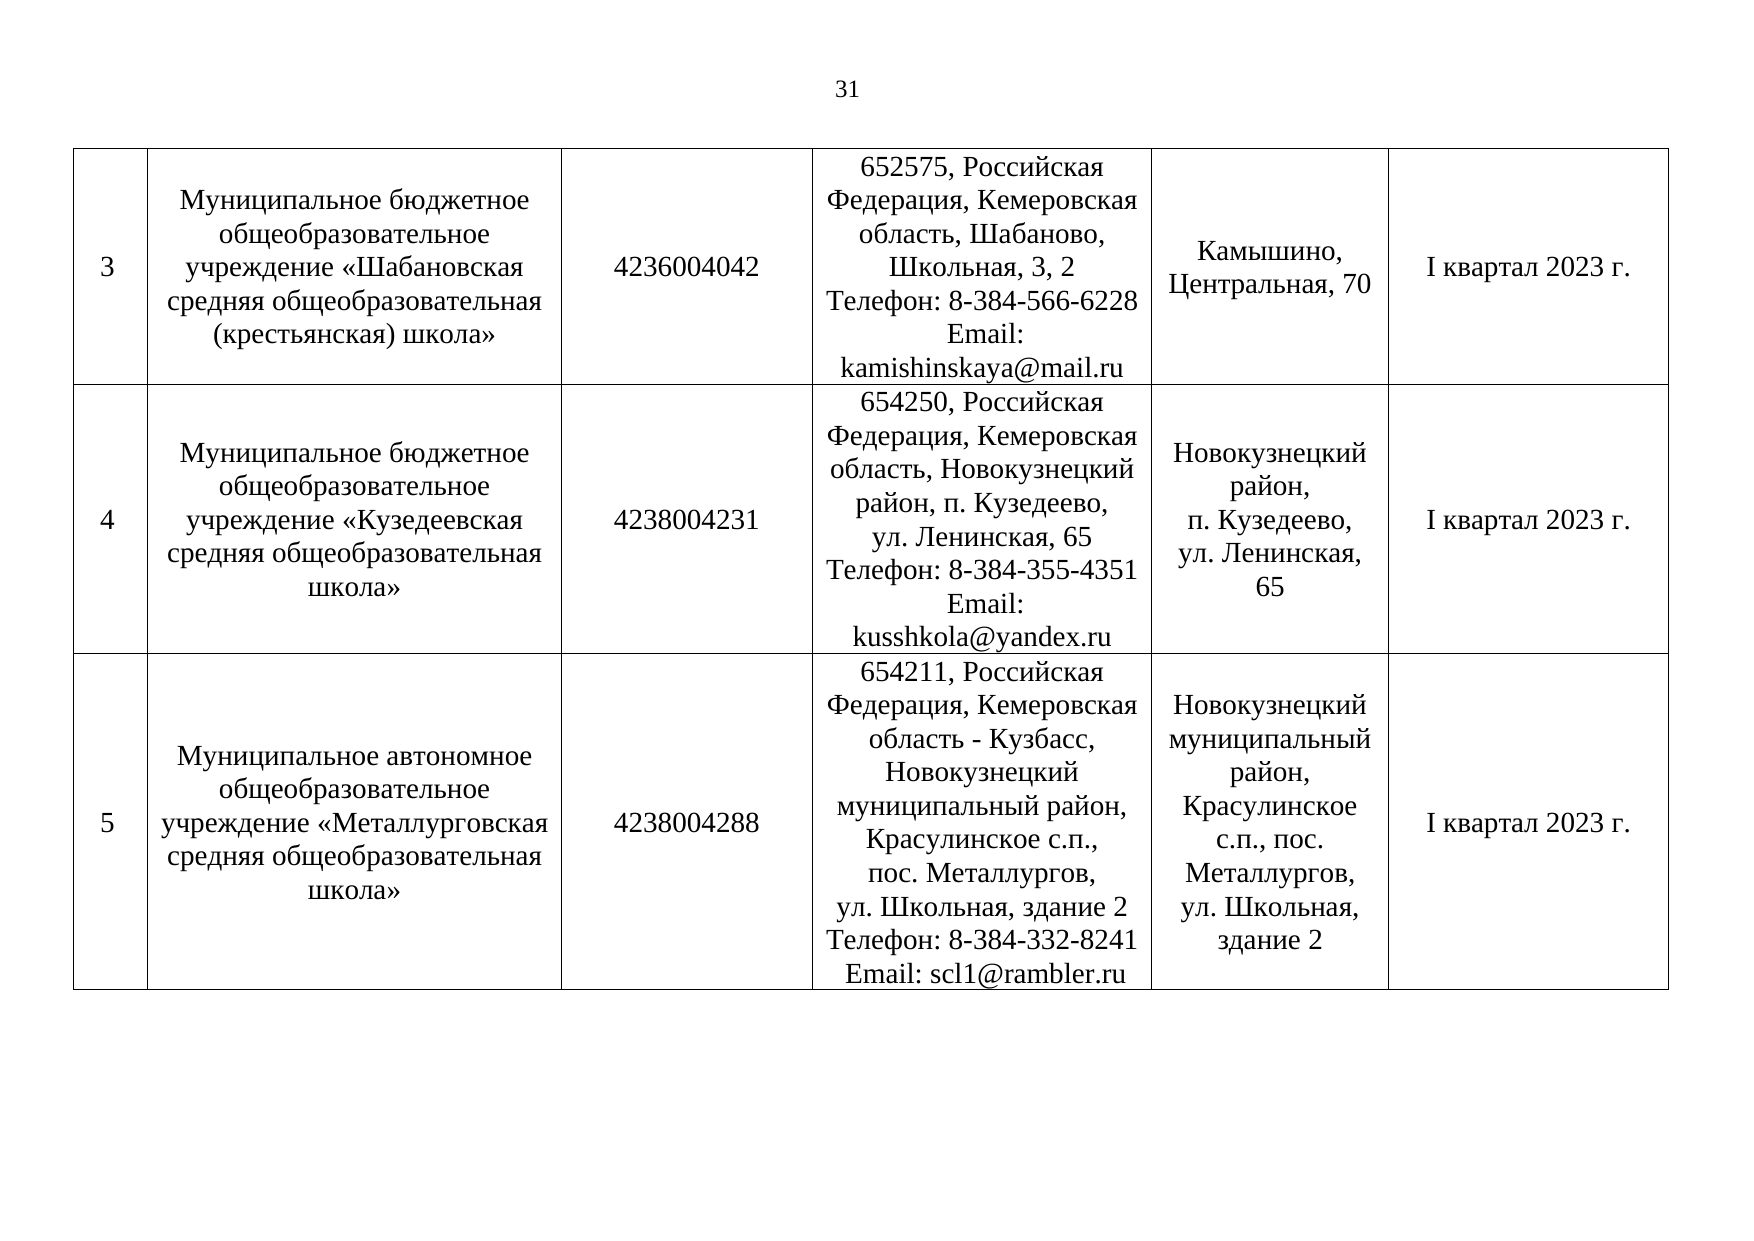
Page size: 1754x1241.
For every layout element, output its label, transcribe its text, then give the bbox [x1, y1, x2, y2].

table_cell 654211, Российская Федерация, Кемеровская область - Кузбасс, Новокузнецкий муниципальный район, Красулинское с.п., пос. Металлургов, ул. Школьная, здание 2 Телефон: 8-384-332-8241 Email: scl1@rambler.ru [813, 654, 1151, 989]
table_cell [74, 385, 147, 653]
table_cell Муниципальное бюджетное общеобразовательное учреждение «Шабановская средняя общеобразовательная (крестьянская) школа» [148, 149, 561, 383]
table_cell 654250, Российская Федерация, Кемеровская область, Новокузнецкий район, п. Кузедеево, ул. Ленинская, 65 Телефон: 8-384-355-4351 Email: kusshkola@yandex.ru [813, 385, 1151, 653]
table_cell 4238004231 [562, 385, 812, 653]
table_cell Камышино, Центральная, 70 [1152, 149, 1388, 383]
table_cell I квартал 2023 г. [1389, 149, 1668, 383]
table_cell 4236004042 [562, 149, 812, 383]
table_cell Новокузнецкий район, п. Кузедеево, ул. Ленинская, 65 [1152, 385, 1388, 653]
table_cell Новокузнецкий муниципальный район, Красулинское с.п., пос. Металлургов, ул. Школьная, здание 2 [1152, 654, 1388, 989]
table_cell [74, 149, 147, 383]
table_cell 4238004288 [562, 654, 812, 989]
table_cell I квартал 2023 г. [1389, 654, 1668, 989]
table_cell Муниципальное бюджетное общеобразовательное учреждение «Кузедеевская средняя общеобразовательная школа» [148, 385, 561, 653]
table_cell I квартал 2023 г. [1389, 385, 1668, 653]
table_cell Муниципальное автономное общеобразовательное учреждение «Металлурговская средняя общеобразовательная школа» [148, 654, 561, 989]
table_cell [74, 654, 147, 989]
table_cell 652575, Российская Федерация, Кемеровская область, Шабаново, Школьная, 3, 2 Телефон: 8-384-566-6228 Email: kamishinskaya@mail.ru [813, 149, 1151, 383]
